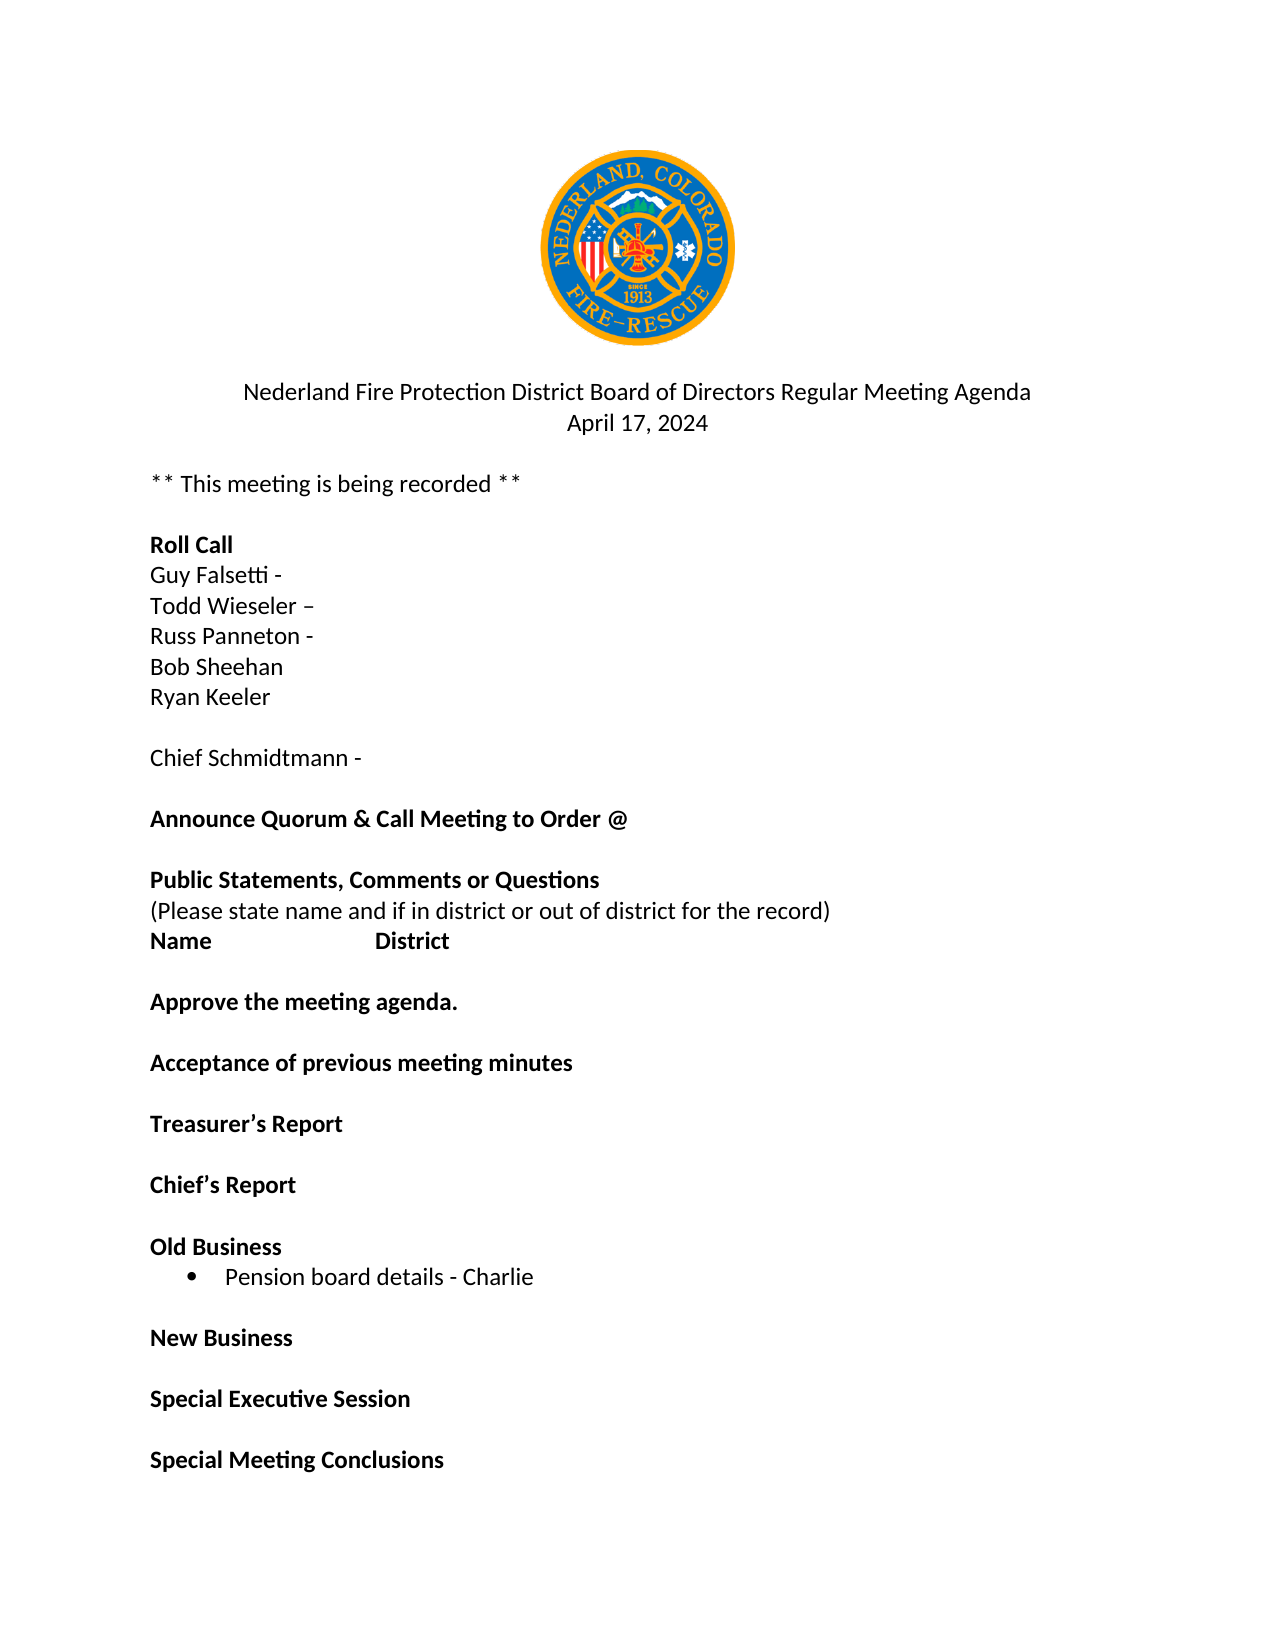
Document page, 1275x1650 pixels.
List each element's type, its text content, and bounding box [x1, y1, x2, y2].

text Approve the meeting agenda. [150, 987, 1125, 1017]
text Bob Sheehan [150, 651, 1125, 681]
text Roll Call [150, 529, 1125, 559]
text Guy Falsetti - [150, 559, 1125, 590]
picture [540, 150, 735, 346]
text Special Meeting Conclusions [150, 1444, 1125, 1475]
text Name District [150, 926, 1125, 956]
text Chief Schmidtmann - [150, 742, 1125, 773]
text ** This meeting is being recorded ** [150, 468, 1125, 498]
text Public Statements, Comments or Questions [150, 864, 1125, 895]
text Old Business [150, 1231, 1125, 1261]
text Treasurer’s Report [150, 1109, 1125, 1139]
text Chief’s Report [150, 1170, 1125, 1200]
text Ryan Keeler [150, 681, 1125, 712]
text (Please state name and if in district or out of district for the record) [150, 895, 1125, 926]
text New Business [150, 1322, 1125, 1353]
text April 17, 2024 [150, 407, 1125, 437]
list Pension board details - Charlie [187, 1261, 1125, 1292]
text Announce Quorum & Call Meeting to Order @ [150, 803, 1125, 834]
text Todd Wieseler – [150, 590, 1125, 620]
text Nederland Fire Protection District Board of Directors Regular Meeting Agenda [150, 376, 1125, 407]
text Acceptance of previous meeting minutes [150, 1048, 1125, 1078]
text Special Executive Session [150, 1383, 1125, 1414]
text Russ Panneton - [150, 620, 1125, 651]
